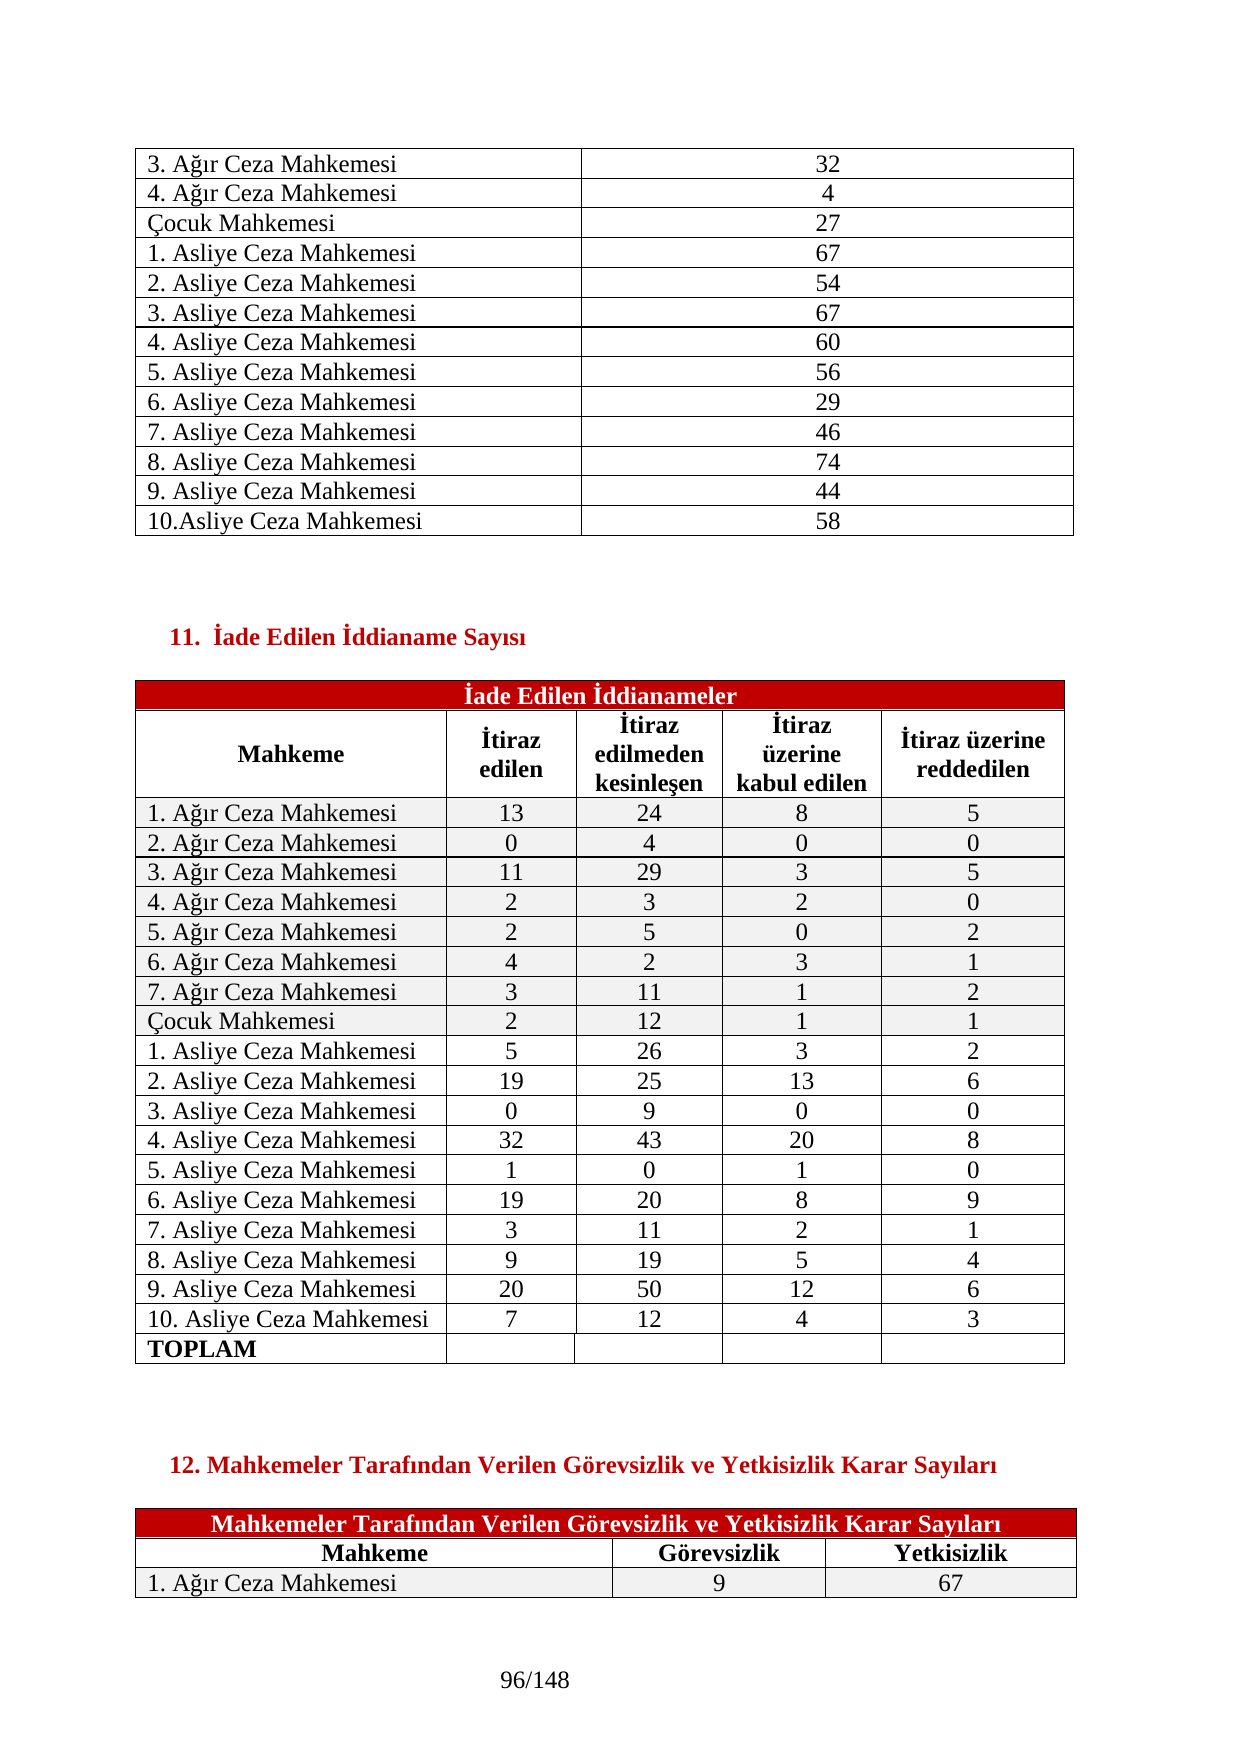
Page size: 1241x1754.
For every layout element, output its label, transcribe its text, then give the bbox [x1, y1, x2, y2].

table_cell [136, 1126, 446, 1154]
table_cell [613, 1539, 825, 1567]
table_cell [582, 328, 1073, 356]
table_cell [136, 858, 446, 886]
list İade Edilen İddianame Sayısı [169, 622, 1093, 651]
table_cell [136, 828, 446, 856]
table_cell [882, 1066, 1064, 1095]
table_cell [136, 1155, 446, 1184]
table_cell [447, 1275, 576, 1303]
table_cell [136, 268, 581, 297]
list Mahkemeler Tarafından Verilen Görevsizlik ve Yetkisizlik Karar Sayıları [169, 1450, 1093, 1479]
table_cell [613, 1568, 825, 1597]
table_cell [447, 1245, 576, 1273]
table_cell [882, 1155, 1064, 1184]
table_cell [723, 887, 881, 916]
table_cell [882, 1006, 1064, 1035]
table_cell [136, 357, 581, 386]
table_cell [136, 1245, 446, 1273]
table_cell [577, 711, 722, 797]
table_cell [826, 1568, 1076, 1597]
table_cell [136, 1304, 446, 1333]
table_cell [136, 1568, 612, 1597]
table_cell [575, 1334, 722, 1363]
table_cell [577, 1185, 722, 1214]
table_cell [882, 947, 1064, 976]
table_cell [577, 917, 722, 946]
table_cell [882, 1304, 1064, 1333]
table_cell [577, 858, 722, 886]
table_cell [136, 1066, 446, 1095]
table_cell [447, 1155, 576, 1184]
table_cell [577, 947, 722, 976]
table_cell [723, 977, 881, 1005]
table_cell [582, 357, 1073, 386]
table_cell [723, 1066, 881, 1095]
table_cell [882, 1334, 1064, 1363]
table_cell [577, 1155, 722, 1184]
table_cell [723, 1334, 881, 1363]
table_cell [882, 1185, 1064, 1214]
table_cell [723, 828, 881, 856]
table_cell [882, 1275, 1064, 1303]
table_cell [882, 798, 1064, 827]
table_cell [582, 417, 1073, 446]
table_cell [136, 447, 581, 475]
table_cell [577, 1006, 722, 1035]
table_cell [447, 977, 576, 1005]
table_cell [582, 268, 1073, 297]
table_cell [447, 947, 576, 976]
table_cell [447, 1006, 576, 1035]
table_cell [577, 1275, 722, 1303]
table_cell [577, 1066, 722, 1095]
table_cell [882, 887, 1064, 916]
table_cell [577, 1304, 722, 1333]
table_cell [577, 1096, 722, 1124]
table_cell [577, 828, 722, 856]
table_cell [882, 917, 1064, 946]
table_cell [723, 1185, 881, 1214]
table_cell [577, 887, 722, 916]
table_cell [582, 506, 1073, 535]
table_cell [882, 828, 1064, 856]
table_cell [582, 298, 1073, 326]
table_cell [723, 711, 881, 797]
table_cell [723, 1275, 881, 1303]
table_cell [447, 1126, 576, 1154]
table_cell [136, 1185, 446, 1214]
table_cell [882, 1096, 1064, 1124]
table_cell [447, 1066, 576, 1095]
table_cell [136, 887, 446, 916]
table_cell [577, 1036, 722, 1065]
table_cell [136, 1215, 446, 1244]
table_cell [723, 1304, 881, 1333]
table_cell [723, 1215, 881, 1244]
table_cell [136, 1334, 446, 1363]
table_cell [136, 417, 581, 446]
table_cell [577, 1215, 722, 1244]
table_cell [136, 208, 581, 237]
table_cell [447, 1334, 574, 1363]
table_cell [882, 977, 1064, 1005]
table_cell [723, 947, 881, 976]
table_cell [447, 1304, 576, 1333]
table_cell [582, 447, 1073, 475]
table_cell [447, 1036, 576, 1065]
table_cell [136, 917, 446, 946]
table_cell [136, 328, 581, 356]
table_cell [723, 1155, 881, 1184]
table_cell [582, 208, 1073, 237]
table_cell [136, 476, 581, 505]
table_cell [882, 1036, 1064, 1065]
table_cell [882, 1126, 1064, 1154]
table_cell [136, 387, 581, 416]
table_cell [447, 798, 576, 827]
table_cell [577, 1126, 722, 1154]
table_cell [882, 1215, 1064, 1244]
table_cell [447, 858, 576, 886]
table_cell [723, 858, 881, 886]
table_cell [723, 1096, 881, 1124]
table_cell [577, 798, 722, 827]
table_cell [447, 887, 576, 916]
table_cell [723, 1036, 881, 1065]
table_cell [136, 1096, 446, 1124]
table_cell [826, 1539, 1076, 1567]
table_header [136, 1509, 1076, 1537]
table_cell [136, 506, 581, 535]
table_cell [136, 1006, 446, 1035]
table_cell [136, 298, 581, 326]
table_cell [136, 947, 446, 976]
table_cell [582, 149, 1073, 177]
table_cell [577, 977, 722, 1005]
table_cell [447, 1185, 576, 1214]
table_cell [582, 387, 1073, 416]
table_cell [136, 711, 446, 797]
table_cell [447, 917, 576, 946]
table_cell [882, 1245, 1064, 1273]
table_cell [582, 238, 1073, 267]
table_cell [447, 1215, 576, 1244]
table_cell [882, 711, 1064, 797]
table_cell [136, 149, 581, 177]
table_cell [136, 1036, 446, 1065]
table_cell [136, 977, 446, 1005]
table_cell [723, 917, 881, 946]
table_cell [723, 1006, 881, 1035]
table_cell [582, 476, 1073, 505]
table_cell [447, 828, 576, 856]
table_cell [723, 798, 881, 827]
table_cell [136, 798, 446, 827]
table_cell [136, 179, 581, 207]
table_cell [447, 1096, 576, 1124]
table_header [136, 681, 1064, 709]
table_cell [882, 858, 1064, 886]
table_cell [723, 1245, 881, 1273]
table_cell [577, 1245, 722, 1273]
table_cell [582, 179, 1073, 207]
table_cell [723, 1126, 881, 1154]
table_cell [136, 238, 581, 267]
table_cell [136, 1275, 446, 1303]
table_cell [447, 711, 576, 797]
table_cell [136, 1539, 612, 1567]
